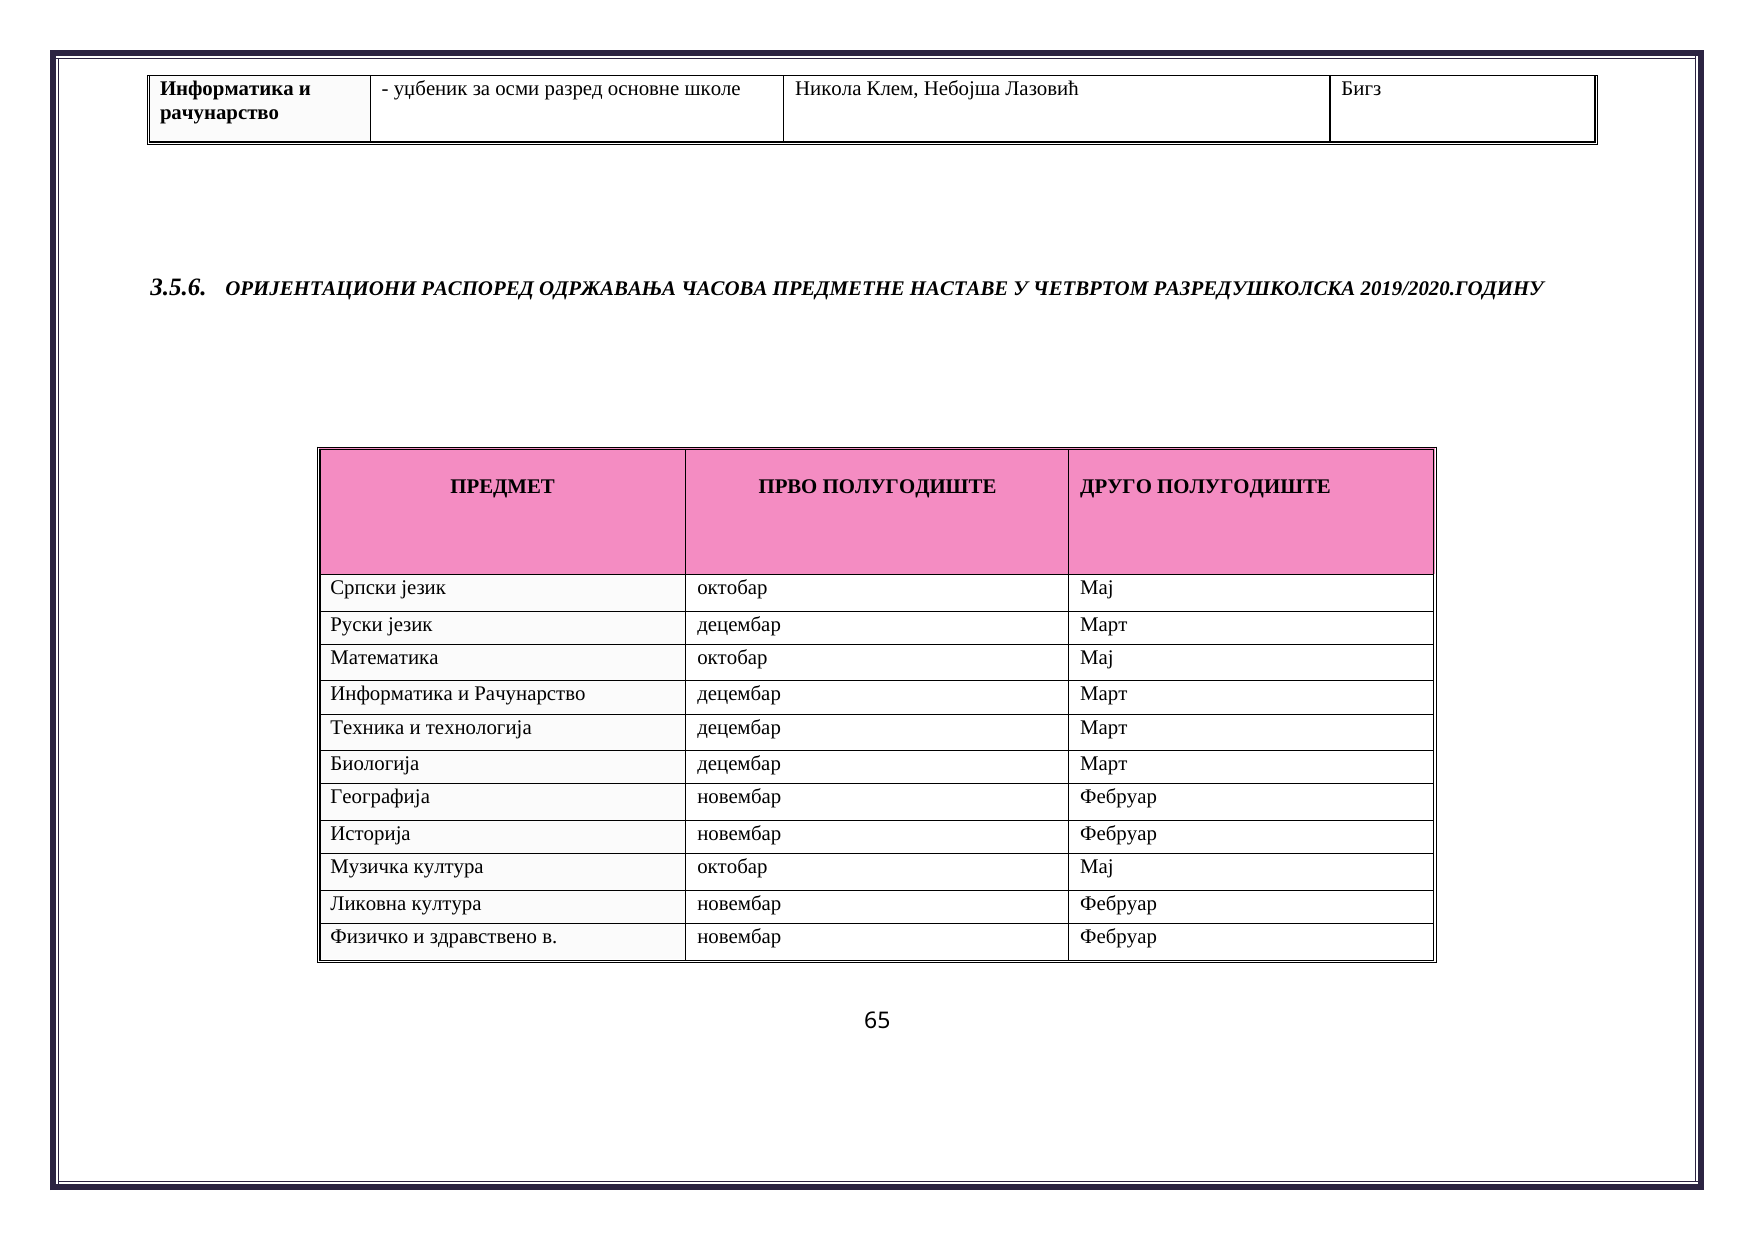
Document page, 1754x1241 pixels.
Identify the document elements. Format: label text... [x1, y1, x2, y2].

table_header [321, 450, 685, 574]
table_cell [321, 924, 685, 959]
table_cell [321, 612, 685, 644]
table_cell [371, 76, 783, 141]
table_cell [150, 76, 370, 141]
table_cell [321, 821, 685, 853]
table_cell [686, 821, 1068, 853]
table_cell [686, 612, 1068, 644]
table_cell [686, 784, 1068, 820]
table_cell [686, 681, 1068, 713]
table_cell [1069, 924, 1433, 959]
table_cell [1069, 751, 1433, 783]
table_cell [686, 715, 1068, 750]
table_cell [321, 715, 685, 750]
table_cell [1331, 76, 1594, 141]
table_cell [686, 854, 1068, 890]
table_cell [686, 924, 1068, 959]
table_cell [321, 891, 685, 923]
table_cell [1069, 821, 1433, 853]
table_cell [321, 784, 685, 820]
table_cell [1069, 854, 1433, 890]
list ОРИЈЕНТАЦИОНИ РАСПОРЕД ОДРЖАВАЊА ЧАСОВА ПРЕДМЕТНЕ НАСТАВЕ У ЧЕТВРТОМ РАЗРЕДУШКОЛСКА 2019/2020.ГОДИНУ [75, 272, 1618, 301]
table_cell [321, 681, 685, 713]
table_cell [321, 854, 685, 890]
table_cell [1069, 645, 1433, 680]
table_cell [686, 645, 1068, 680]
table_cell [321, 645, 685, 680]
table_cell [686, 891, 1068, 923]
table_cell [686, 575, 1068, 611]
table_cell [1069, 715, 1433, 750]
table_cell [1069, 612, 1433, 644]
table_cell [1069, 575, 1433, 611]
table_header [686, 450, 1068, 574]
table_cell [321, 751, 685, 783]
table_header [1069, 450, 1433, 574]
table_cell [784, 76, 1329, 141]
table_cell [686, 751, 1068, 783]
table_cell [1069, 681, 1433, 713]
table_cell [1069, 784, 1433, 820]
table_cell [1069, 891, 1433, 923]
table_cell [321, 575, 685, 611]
